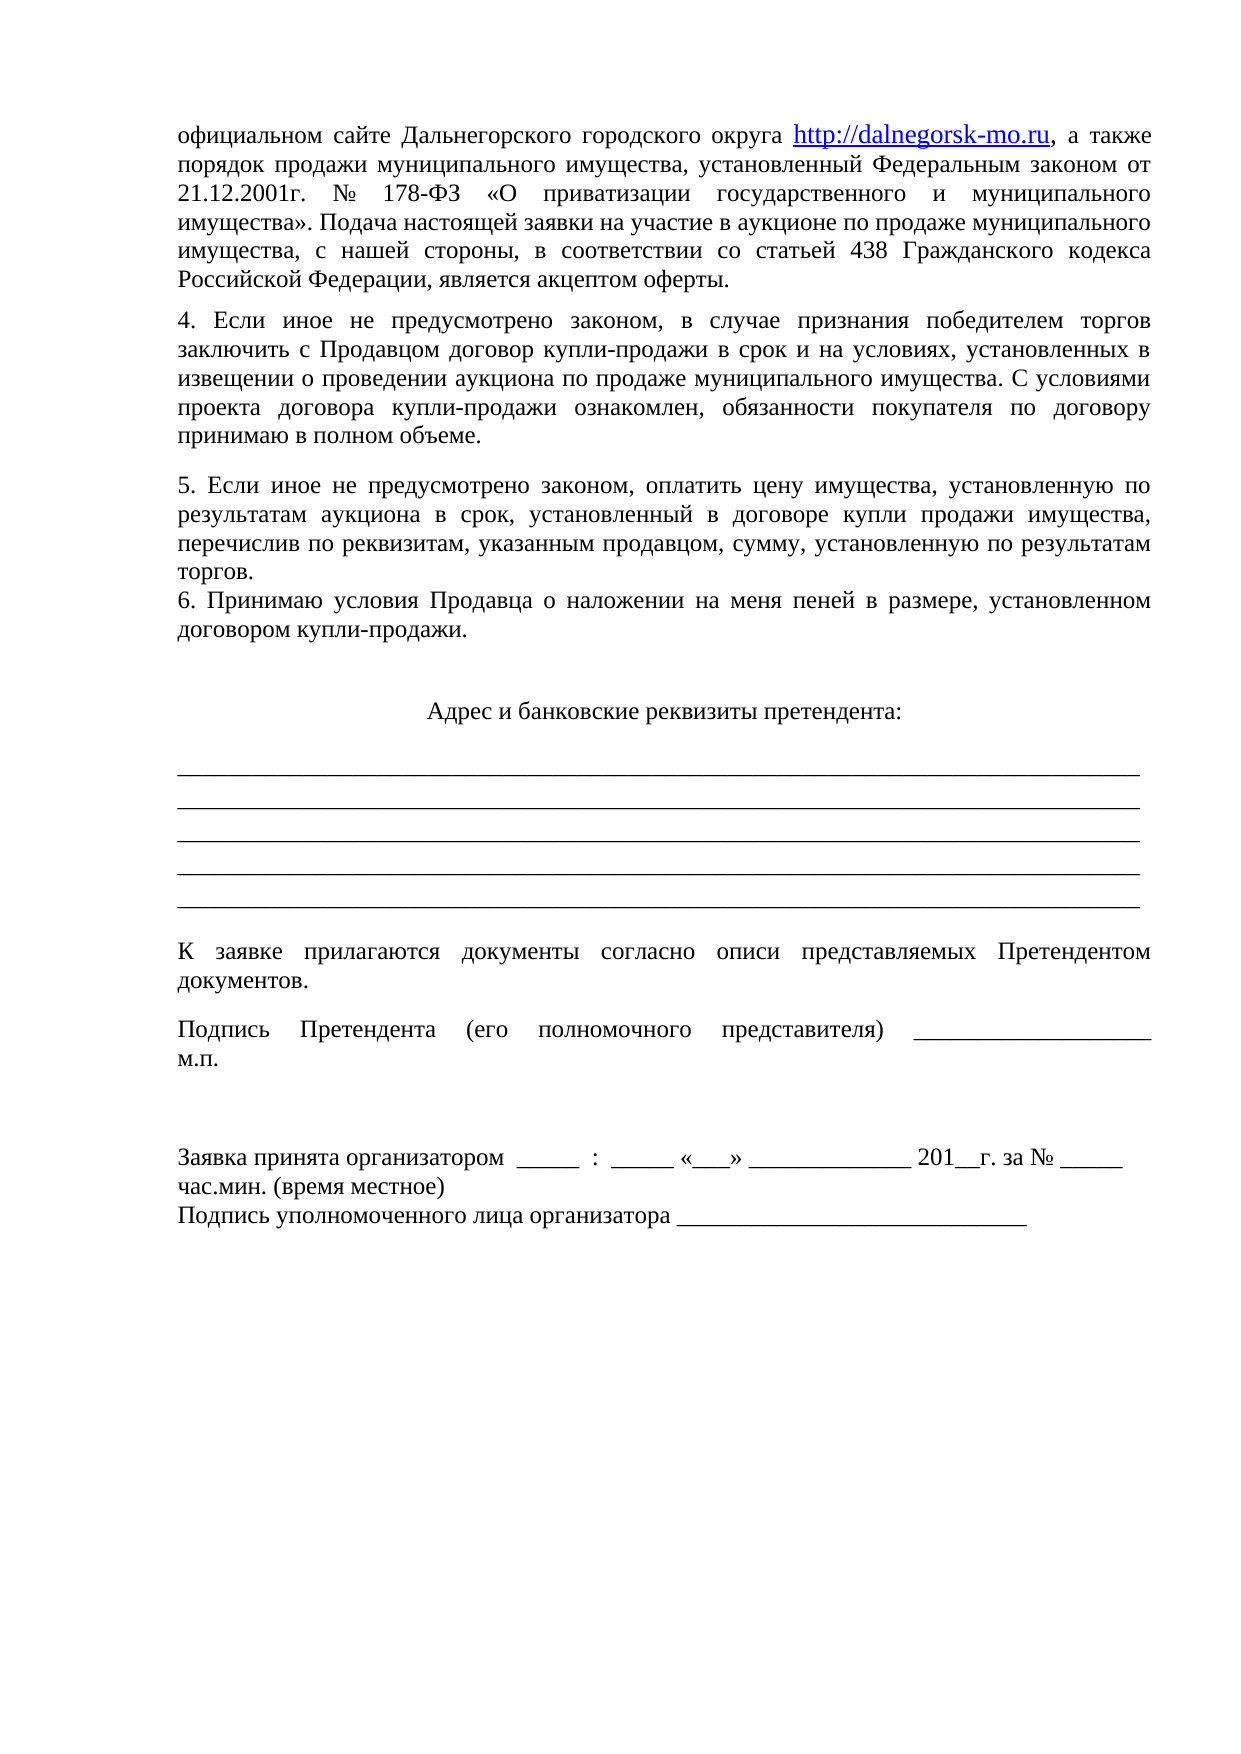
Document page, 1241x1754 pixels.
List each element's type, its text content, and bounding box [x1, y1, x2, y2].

text Адрес и банковские реквизиты претендента: [177, 696, 1152, 725]
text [177, 118, 1152, 293]
text Подпись уполномоченного лица организатора ____________________________ [177, 1200, 1152, 1229]
text Заявка принята организатором _____ : _____ «___» _____________ 201__г. за № _____ [177, 1142, 1152, 1171]
text _________________________________________________________________________________________________________________________________________________________________________________________________________________________________________________________________________________________________________________________________________________________________________________________________ [177, 750, 1152, 911]
text 5. Если иное не предусмотрено законом, оплатить цену имущества, установленную по результатам аукциона в срок, установленный в договоре купли продажи имущества, перечислив по реквизитам, указанным продавцом, сумму, установленную по результатам торгов. [177, 470, 1152, 585]
text К заявке прилагаются документы согласно описи представляемых Претендентом документов. [177, 936, 1152, 994]
text час.мин. (время местное) [177, 1171, 1152, 1200]
text 6. Принимаю условия Продавца о наложении на меня пеней в размере, установленном договором купли-продажи. [177, 585, 1152, 643]
text Подпись Претендента (его полномочного представителя) ___________________ м.п. [177, 1014, 1152, 1072]
text 4. Если иное не предусмотрено законом, в случае признания победителем торгов заключить с Продавцом договор купли-продажи в срок и на условиях, установленных в извещении о проведении аукциона по продаже муниципального имущества. С условиями проекта договора купли-продажи ознакомлен, обязанности покупателя по договору принимаю в полном объеме. [177, 306, 1152, 449]
